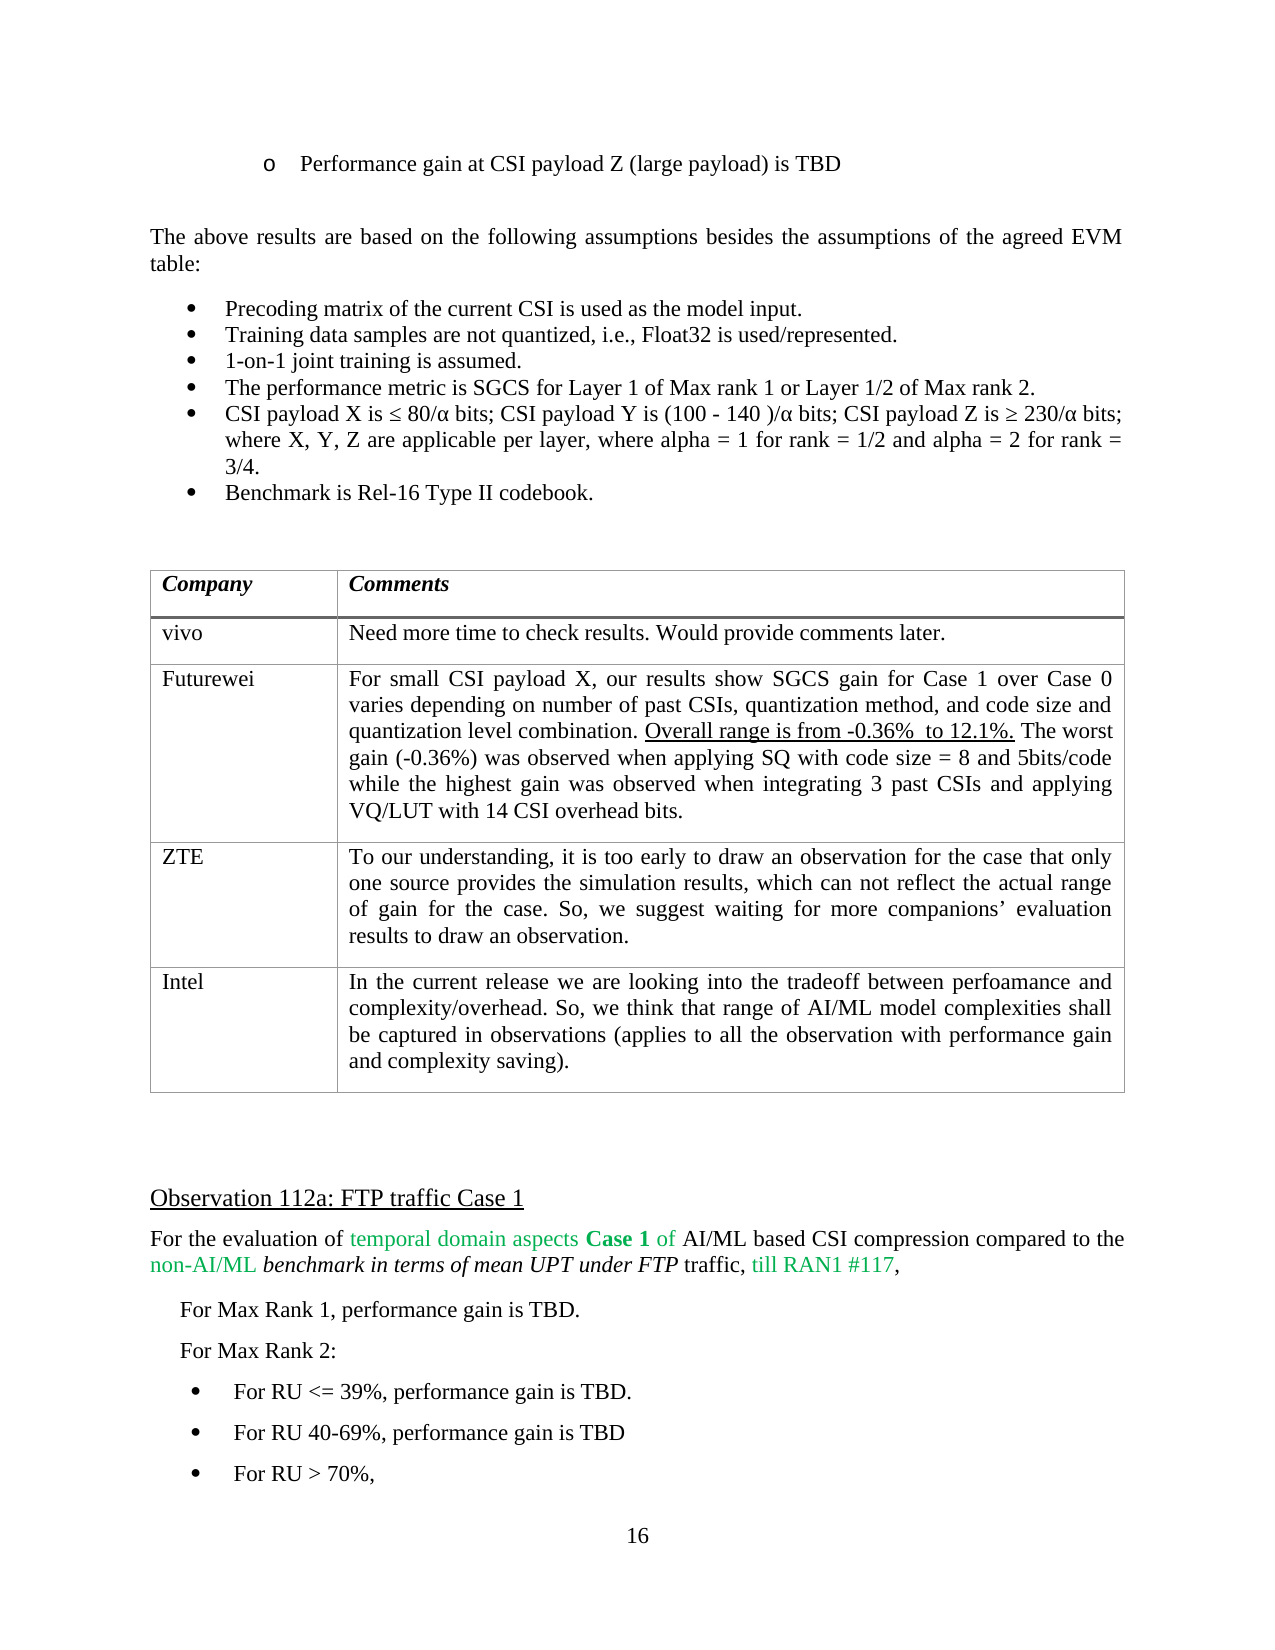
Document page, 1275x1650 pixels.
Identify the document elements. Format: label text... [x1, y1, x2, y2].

table_cell Intel [151, 968, 337, 1092]
text For Max Rank 1, performance gain is TBD. [179, 1296, 1125, 1322]
table_header Company [151, 571, 337, 616]
list CSI payload X is ≤ 80/α bits; CSI payload Y is (100 - 140 )/α bits; CSI payload Z is ≥ 230/α bits; where X, Y, Z are applicable per layer, where alpha = 1 for rank = 1/2 and alpha = 2 for rank = 3/4. [187, 400, 1125, 479]
list 1-on-1 joint training is assumed. [187, 347, 1125, 374]
table_cell ZTE [151, 843, 337, 967]
list Training data samples are not quantized, i.e., Float32 is used/represented. [187, 321, 1125, 347]
list Precoding matrix of the current CSI is used as the model input. [187, 295, 1125, 321]
list For RU <= 39%, performance gain is TBD. [192, 1378, 1125, 1404]
table_cell Need more time to check results. Would provide comments later. [338, 619, 1124, 664]
text The above results are based on the following assumptions besides the assumptions of the agreed EVM table: [150, 223, 1125, 276]
list For RU 40-69%, performance gain is TBD [192, 1419, 1125, 1445]
text Observation 112a: FTP traffic Case 1 [150, 1183, 1125, 1212]
table_cell For small CSI payload X, our results show SGCS gain for Case 1 over Case 0 varies depending on number of past CSIs, quantization method, and code size and quantization level combination. Overall range is from -0.36% to 12.1%. The worst gain (-0.36%) was observed when applying SQ with code size = 8 and 5bits/code while the highest gain was observed when integrating 3 past CSIs and applying VQ/LUT with 14 CSI overhead bits. [338, 665, 1124, 842]
table_cell In the current release we are looking into the tradeoff between perfoamance and complexity/overhead. So, we think that range of AI/ML model complexities shall be captured in observations (applies to all the observation with performance gain and complexity saving). [338, 968, 1124, 1092]
text For the evaluation of temporal domain aspects Case 1 of AI/ML based CSI compression compared to the non-AI/ML benchmark in terms of mean UPT under FTP traffic, till RAN1 #117, [150, 1225, 1125, 1277]
table_cell To our understanding, it is too early to draw an observation for the case that only one source provides the simulation results, which can not reflect the actual range of gain for the case. So, we suggest waiting for more companions’ evaluation results to draw an observation. [338, 843, 1124, 967]
table_header Comments [338, 571, 1124, 616]
table_cell vivo [151, 619, 337, 664]
table_cell Futurewei [151, 665, 337, 842]
text For Max Rank 2: [179, 1337, 1125, 1363]
list The performance metric is SGCS for Layer 1 of Max rank 1 or Layer 1/2 of Max rank 2. [187, 374, 1125, 400]
list Performance gain at CSI payload Z (large payload) is TBD [262, 150, 1125, 178]
list Benchmark is Rel-16 Type II codebook. [187, 479, 1125, 506]
list For RU > 70%, [192, 1460, 1125, 1486]
